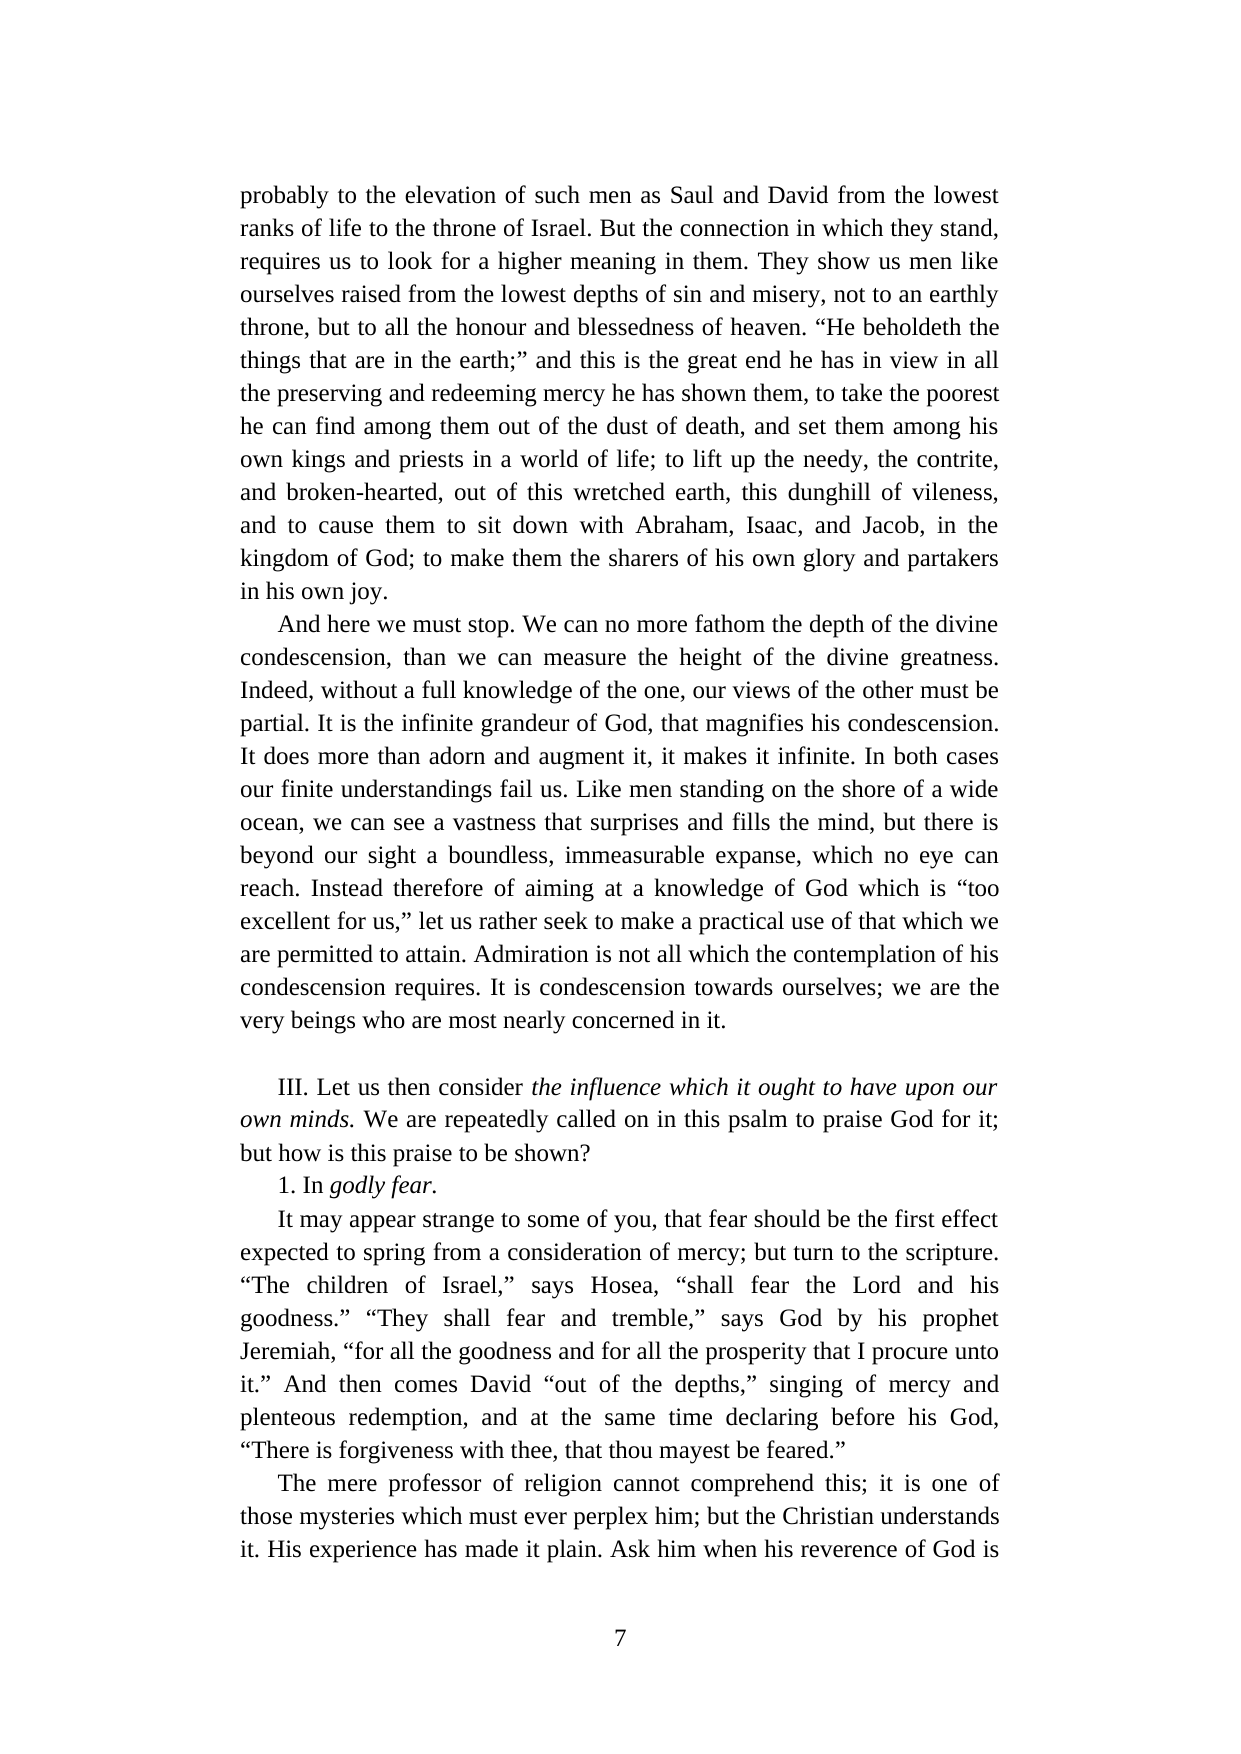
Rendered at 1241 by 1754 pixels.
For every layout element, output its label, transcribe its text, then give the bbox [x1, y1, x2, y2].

text 1. In godly fear. [240, 1171, 1000, 1199]
text It may appear strange to some of you, that fear should be the first effect expected to spring from a consideration of mercy; but turn to the scripture. “The children of Israel,” says Hosea, “shall fear the Lord and his goodness.” “They shall fear and tremble,” says God by his prophet Jeremiah, “for all the goodness and for all the prosperity that I procure unto it.” And then comes David “out of the depths,” singing of mercy and plenteous redemption, and at the same time declaring before his God, “There is forgiveness with thee, that thou mayest be feared.” [240, 1204, 1000, 1463]
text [240, 1468, 1000, 1563]
text And here we must stop. We can no more fathom the depth of the divine condescension, than we can measure the height of the divine greatness. Indeed, without a full knowledge of the one, our views of the other must be partial. It is the infinite grandeur of God, that magnifies his condescension. It does more than adorn and augment it, it makes it infinite. In both cases our finite understandings fail us. Like men standing on the shore of a wide ocean, we can see a vastness that surprises and fills the mind, but there is beyond our sight a boundless, immeasurable expanse, which no eye can reach. Instead therefore of aiming at a knowledge of God which is “too excellent for us,” let us rather seek to make a practical use of that which we are permitted to attain. Admiration is not all which the contemplation of his condescension requires. It is condescension towards ourselves; we are the very beings who are most nearly concerned in it. [240, 609, 1000, 1034]
text III. Let us then consider the influence which it ought to have upon our own minds. We are repeatedly called on in this psalm to praise God for it; but how is this praise to be shown? [240, 1072, 1000, 1166]
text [240, 180, 1000, 605]
